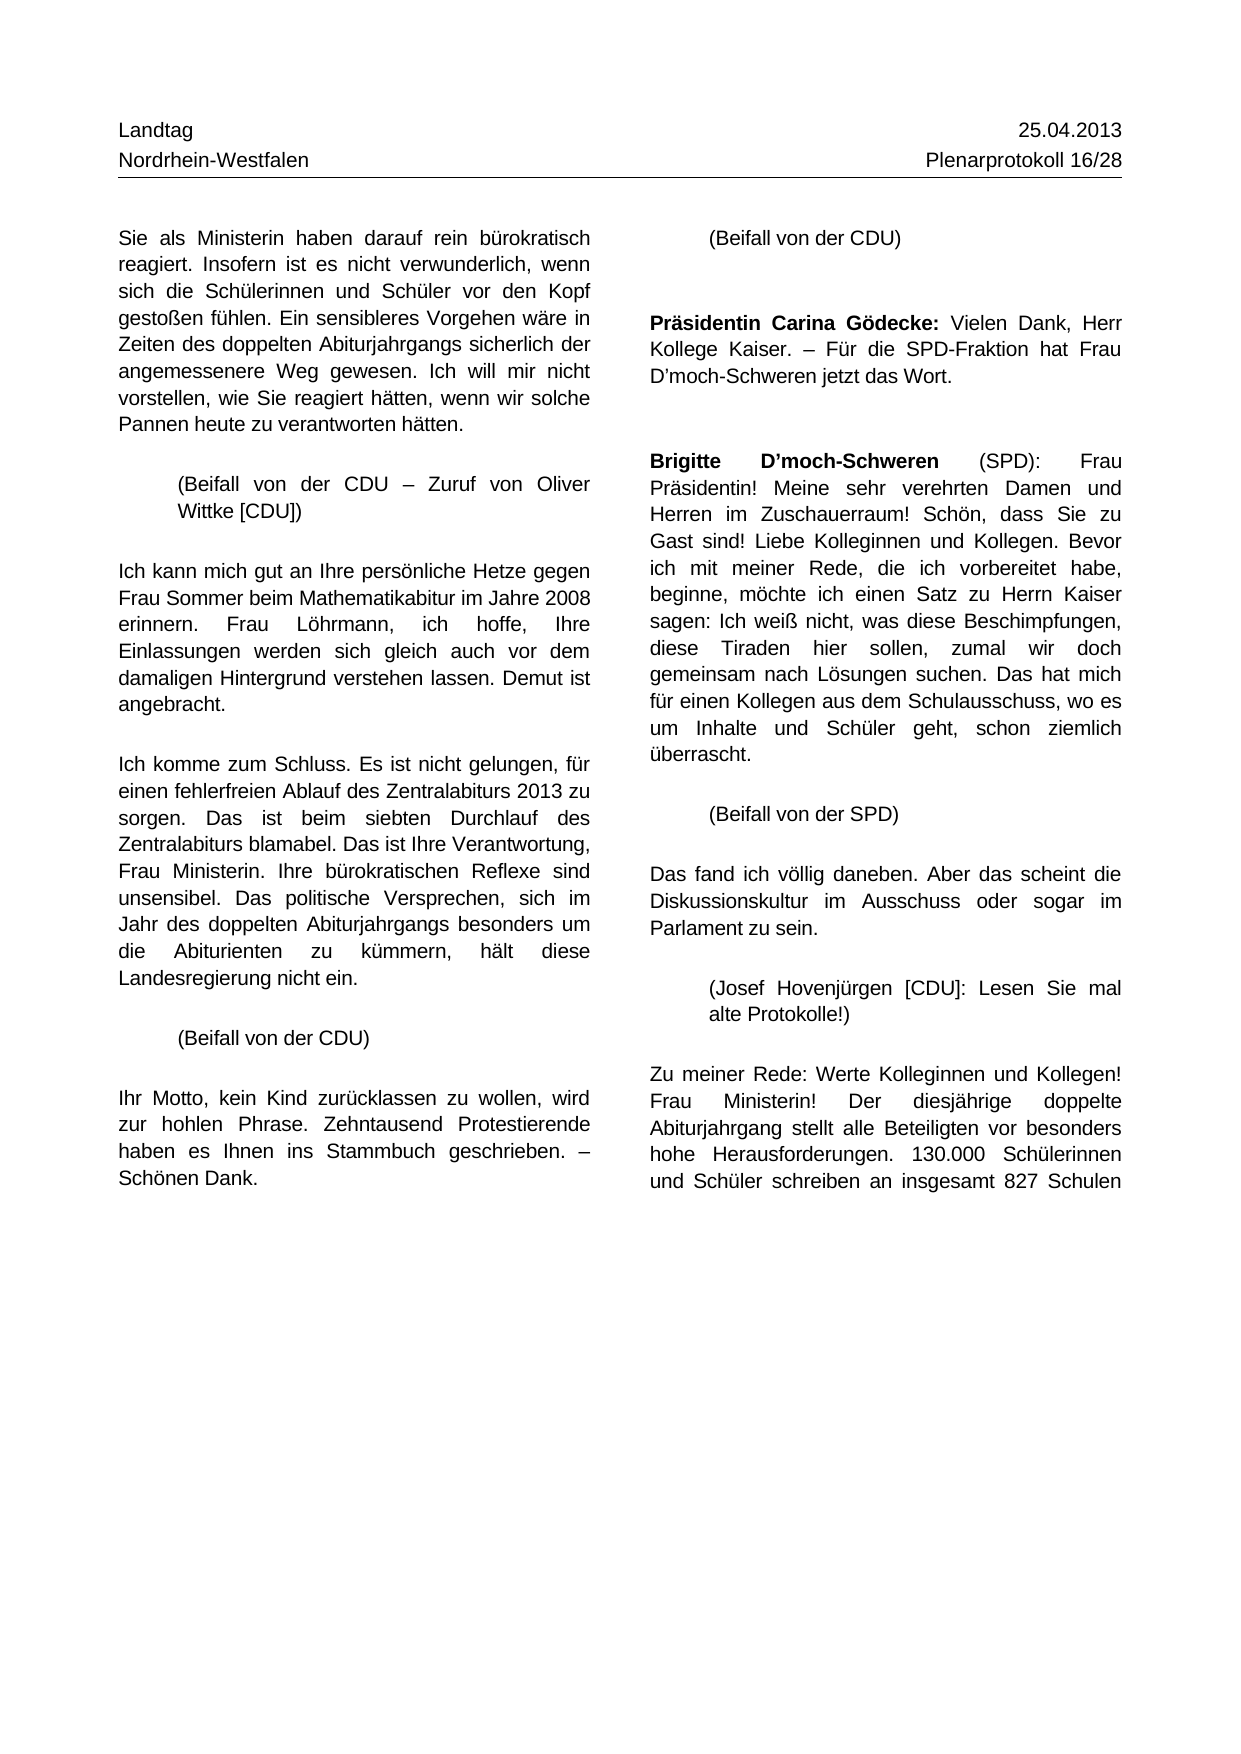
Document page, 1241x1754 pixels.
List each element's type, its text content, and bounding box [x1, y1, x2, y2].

text (Beifall von der CDU – Zuruf von Oliver Wittke [CDU]) [177, 473, 591, 523]
text Präsidentin Carina Gödecke: Vielen Dank, Herr Kollege Kaiser. – Für die SPD-Fraktion hat Frau D’moch-Schweren jetzt das Wort. [649, 311, 1122, 388]
text (Beifall von der CDU) [177, 1026, 591, 1049]
text (Josef Hovenjürgen [CDU]: Lesen Sie mal alte Protokolle!) [709, 976, 1122, 1026]
text Zu meiner Rede: Werte Kolleginnen und Kollegen! Frau Ministerin! Der diesjährige doppelte Abiturjahrgang stellt alle Beteiligten vor besonders hohe Herausforderungen. 130.000 Schülerinnen und Schüler schreiben an insgesamt 827 Schulen an ihrer Hochschulreife. Das hier Fehler passieren können, ist menschlich. [649, 1063, 1122, 1193]
text Ich komme zum Schluss. Es ist nicht gelungen, für einen fehlerfreien Ablauf des Zentralabiturs 2013 zu sorgen. Das ist beim siebten Durchlauf des Zentralabiturs blamabel. Das ist Ihre Verantwortung, Frau Ministerin. Ihre bürokratischen Reflexe sind unsensibel. Das politische Versprechen, sich im Jahr des doppelten Abiturjahrgangs besonders um die Abiturienten zu kümmern, hält diese Landesregierung nicht ein. [118, 753, 591, 989]
text Ihr Motto, kein Kind zurücklassen zu wollen, wird zur hohlen Phrase. Zehntausend Protestierende haben es Ihnen ins Stammbuch geschrieben. – Schönen Dank. [118, 1086, 591, 1189]
text Brigitte D’moch-Schweren (SPD): Frau Präsidentin! Meine sehr verehrten Damen und Herren im Zuschauerraum! Schön, dass Sie zu Gast sind! Liebe Kolleginnen und Kollegen. Bevor ich mit meiner Rede, die ich vorbereitet habe, beginne, möchte ich einen Satz zu Herrn Kaiser sagen: Ich weiß nicht, was diese Beschimpfungen, diese Tiraden hier sollen, zumal wir doch gemeinsam nach Lösungen suchen. Das hat mich für einen Kollegen aus dem Schulausschuss, wo es um Inhalte und Schüler geht, schon ziemlich überrascht. [649, 449, 1122, 766]
text Sie als Ministerin haben darauf rein bürokratisch reagiert. Insofern ist es nicht verwunderlich, wenn sich die Schülerinnen und Schüler vor den Kopf gestoßen fühlen. Ein sensibleres Vorgehen wäre in Zeiten des doppelten Abiturjahrgangs sicherlich der angemessenere Weg gewesen. Ich will mir nicht vorstellen, wie Sie reagiert hätten, wenn wir solche Pannen heute zu verantworten hätten. [118, 226, 591, 436]
text (Beifall von der SPD) [709, 803, 1122, 826]
text Das fand ich völlig daneben. Aber das scheint die Diskussionskultur im Ausschuss oder sogar im Parlament zu sein. [649, 863, 1122, 939]
text (Beifall von der CDU) [709, 226, 1122, 249]
text Ich kann mich gut an Ihre persönliche Hetze gegen Frau Sommer beim Mathematikabitur im Jahre 2008 erinnern. Frau Löhrmann, ich hoffe, Ihre Einlassungen werden sich gleich auch vor dem damaligen Hintergrund verstehen lassen. Demut ist angebracht. [118, 559, 591, 716]
